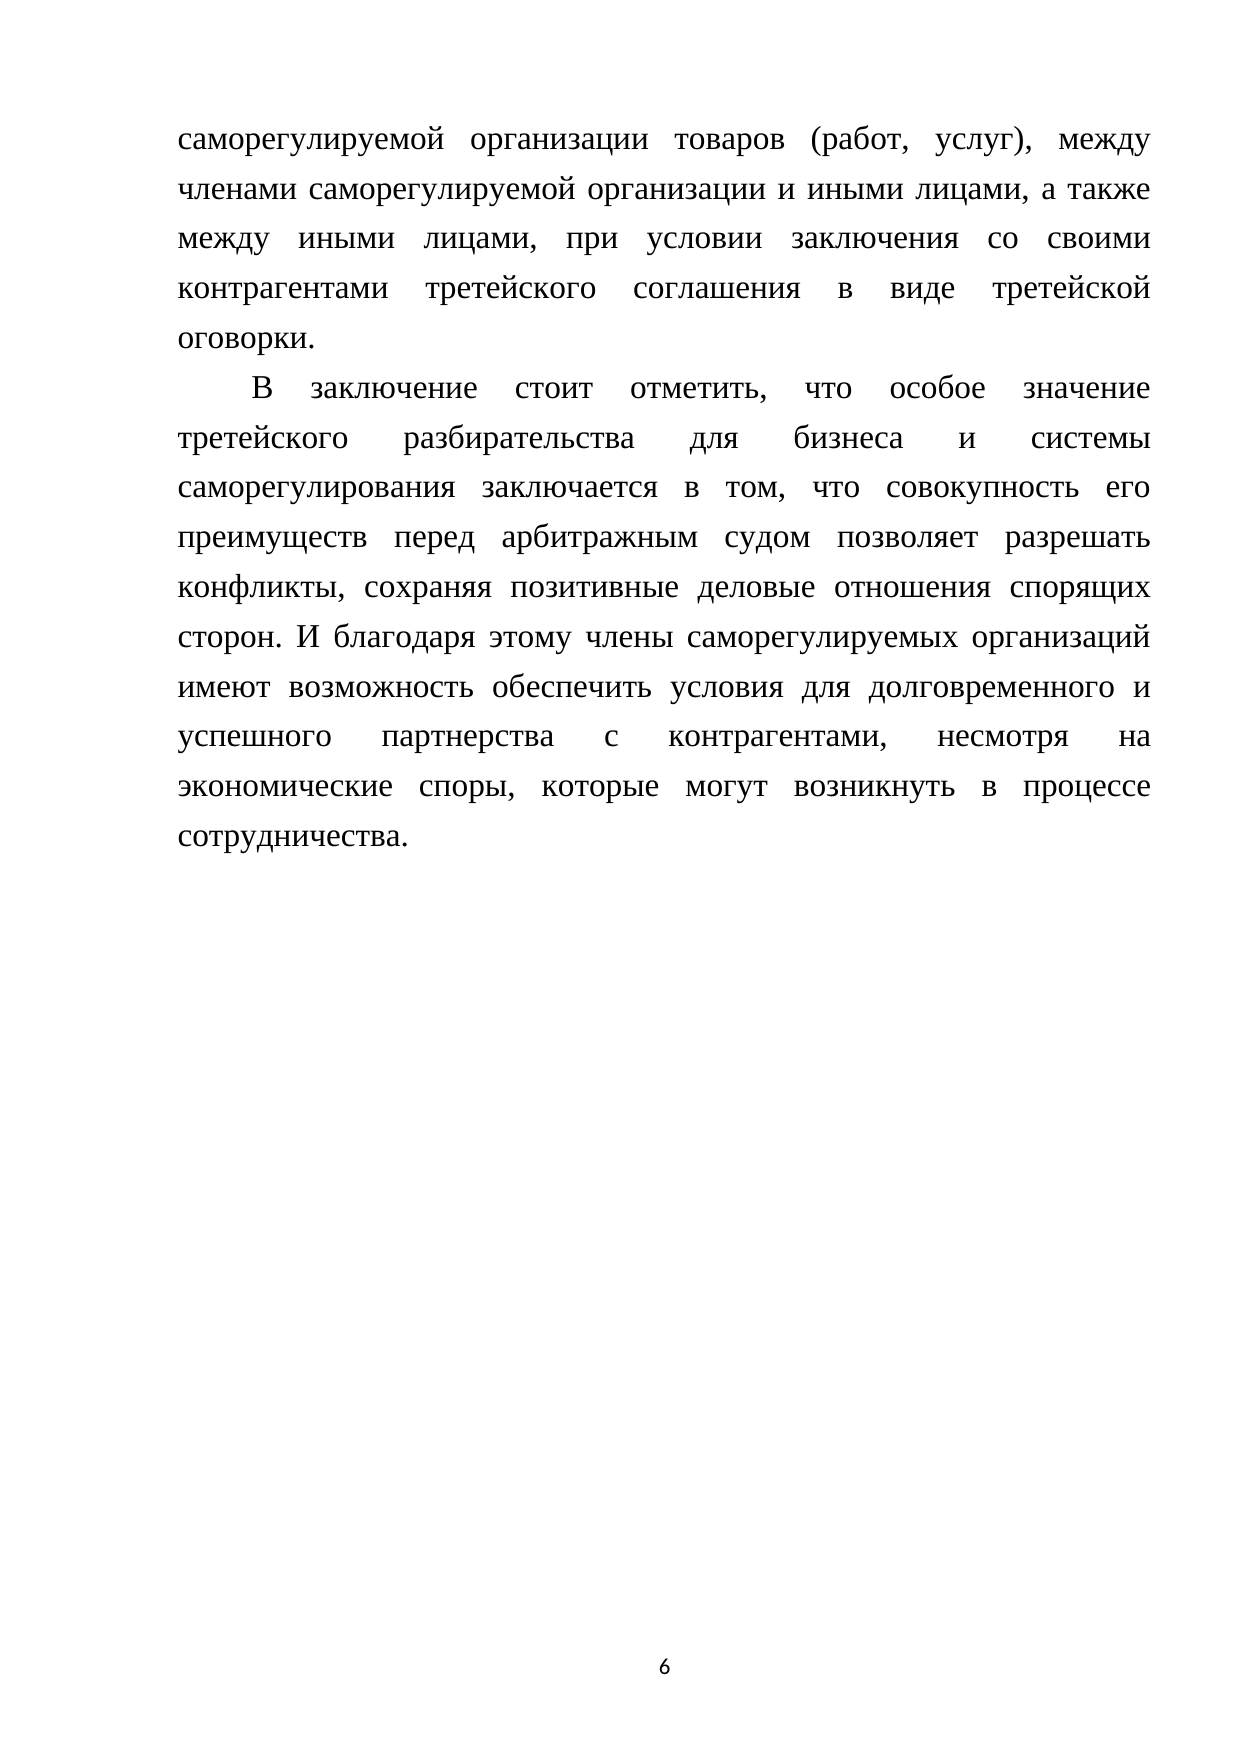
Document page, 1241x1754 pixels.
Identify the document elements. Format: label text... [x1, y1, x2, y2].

text В заключение стоит отметить, что особое значение третейского разбирательства для бизнеса и системы саморегулирования заключается в том, что совокупность его преимуществ перед арбитражным судом позволяет разрешать конфликты, сохраняя позитивные деловые отношения спорящих сторон. И благодаря этому члены саморегулируемых организаций имеют возможность обеспечить условия для долговременного и успешного партнерства с контрагентами, несмотря на экономические споры, которые могут возникнуть в процессе сотрудничества. [177, 367, 1152, 853]
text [177, 118, 1152, 356]
